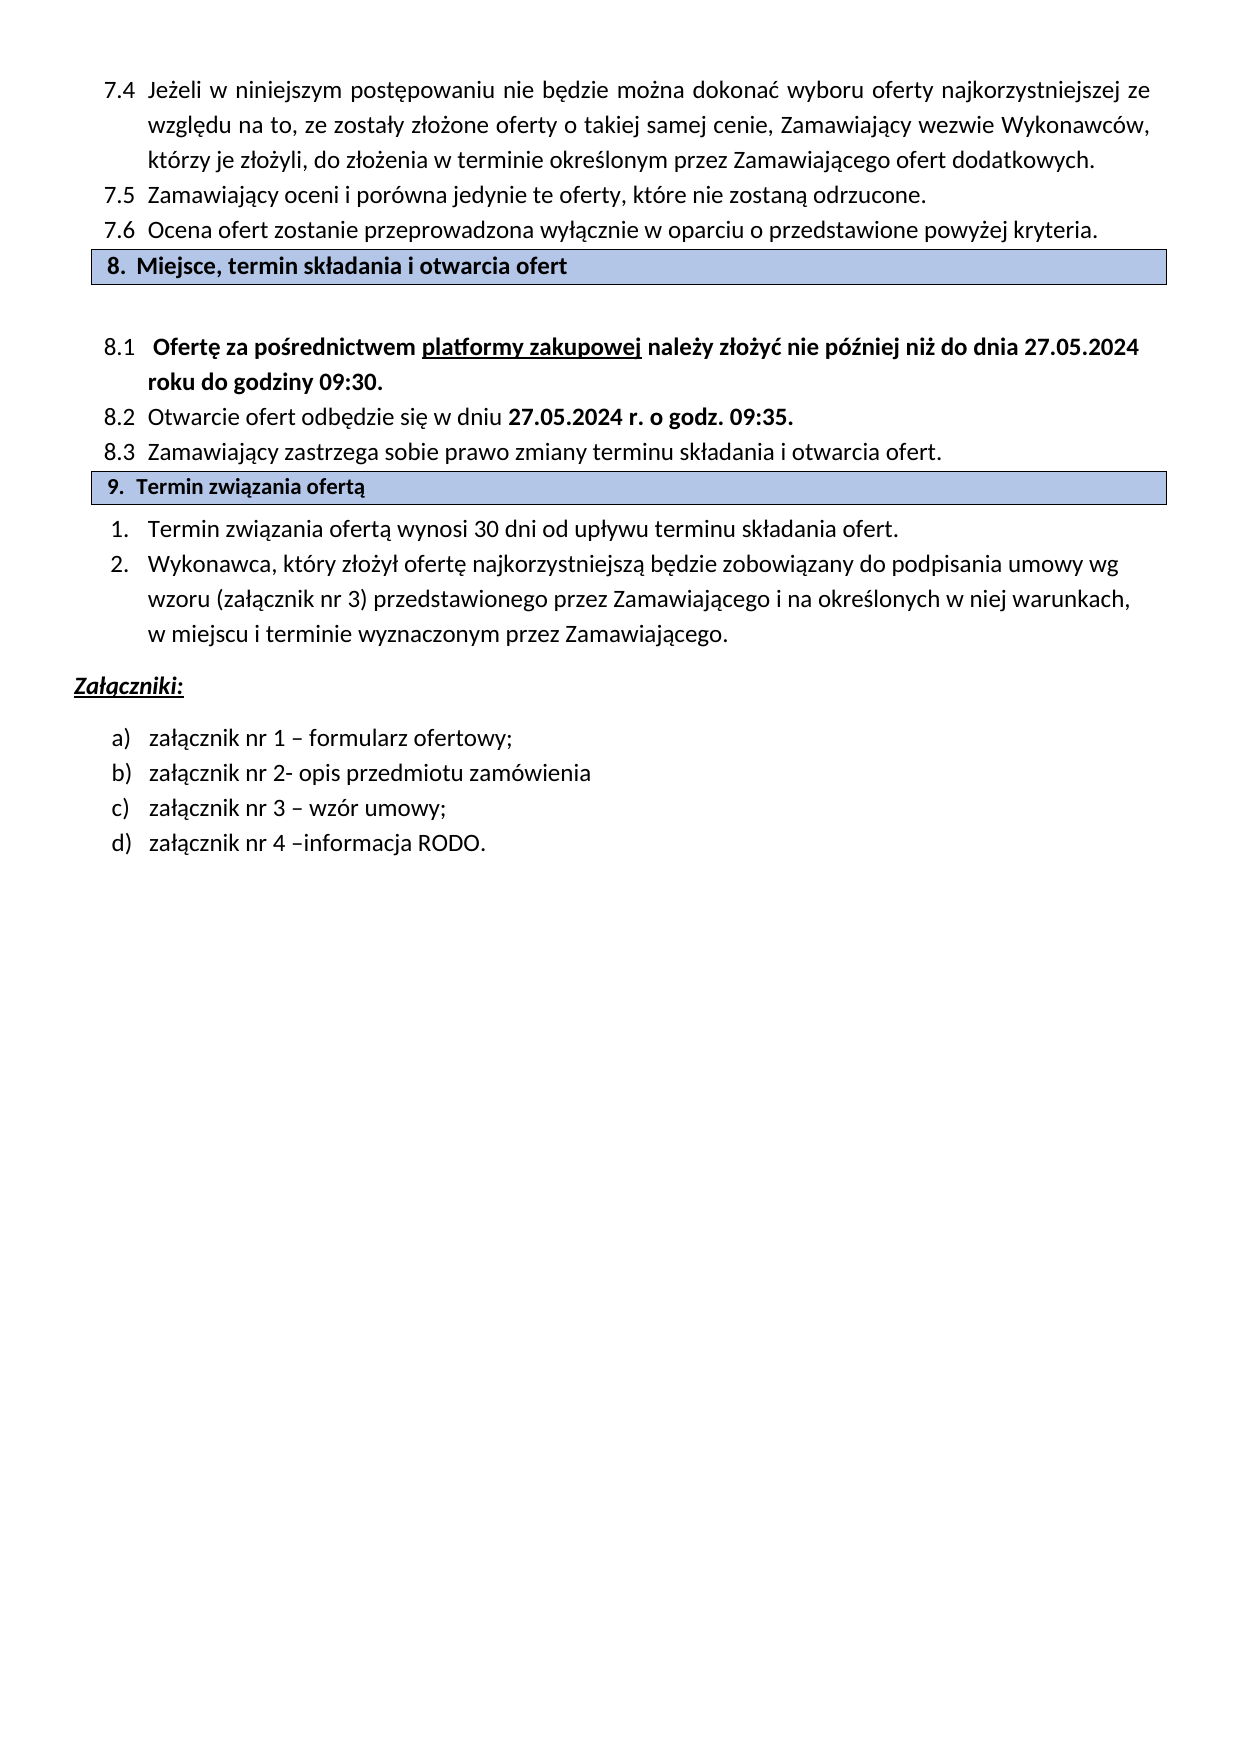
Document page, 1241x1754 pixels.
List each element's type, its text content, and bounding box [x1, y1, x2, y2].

list Wykonawca, który złożył ofertę najkorzystniejszą będzie zobowiązany do podpisania umowy wg wzoru (załącznik nr 3) przedstawionego przez Zamawiającego i na określonych w niej warunkach, w miejscu i terminie wyznaczonym przez Zamawiającego. [110, 549, 1152, 649]
list Jeżeli w niniejszym postępowaniu nie będzie można dokonać wyboru oferty najkorzystniejszej ze względu na to, ze zostały złożone oferty o takiej samej cenie, Zamawiający wezwie Wykonawców, którzy je złożyli, do złożenia w terminie określonym przez Zamawiającego ofert dodatkowych. [103, 74, 1152, 174]
list załącznik nr 3 – wzór umowy; [111, 792, 1167, 822]
table_header Miejsce, termin składania i otwarcia ofert [92, 250, 1166, 284]
list załącznik nr 4 –informacja RODO. [111, 827, 1167, 857]
list Ocena ofert zostanie przeprowadzona wyłącznie w oparciu o przedstawione powyżej kryteria. [103, 214, 1152, 244]
table_header Termin związania ofertą [92, 472, 1166, 504]
list Termin związania ofertą wynosi 30 dni od upływu terminu składania ofert. [110, 514, 1152, 544]
text Załączniki: [74, 670, 1167, 701]
list Zamawiający zastrzega sobie prawo zmiany terminu składania i otwarcia ofert. [103, 436, 1152, 467]
list Otwarcie ofert odbędzie się w dniu 27.05.2024 r. o godz. 09:35. [103, 401, 1152, 432]
list załącznik nr 1 – formularz ofertowy; [111, 722, 1167, 752]
list Ofertę za pośrednictwem platformy zakupowej należy złożyć nie później niż do dnia 27.05.2024 roku do godziny 09:30. [103, 331, 1152, 397]
list załącznik nr 2- opis przedmiotu zamówienia [111, 757, 1167, 787]
list Zamawiający oceni i porówna jedynie te oferty, które nie zostaną odrzucone. [103, 179, 1152, 209]
